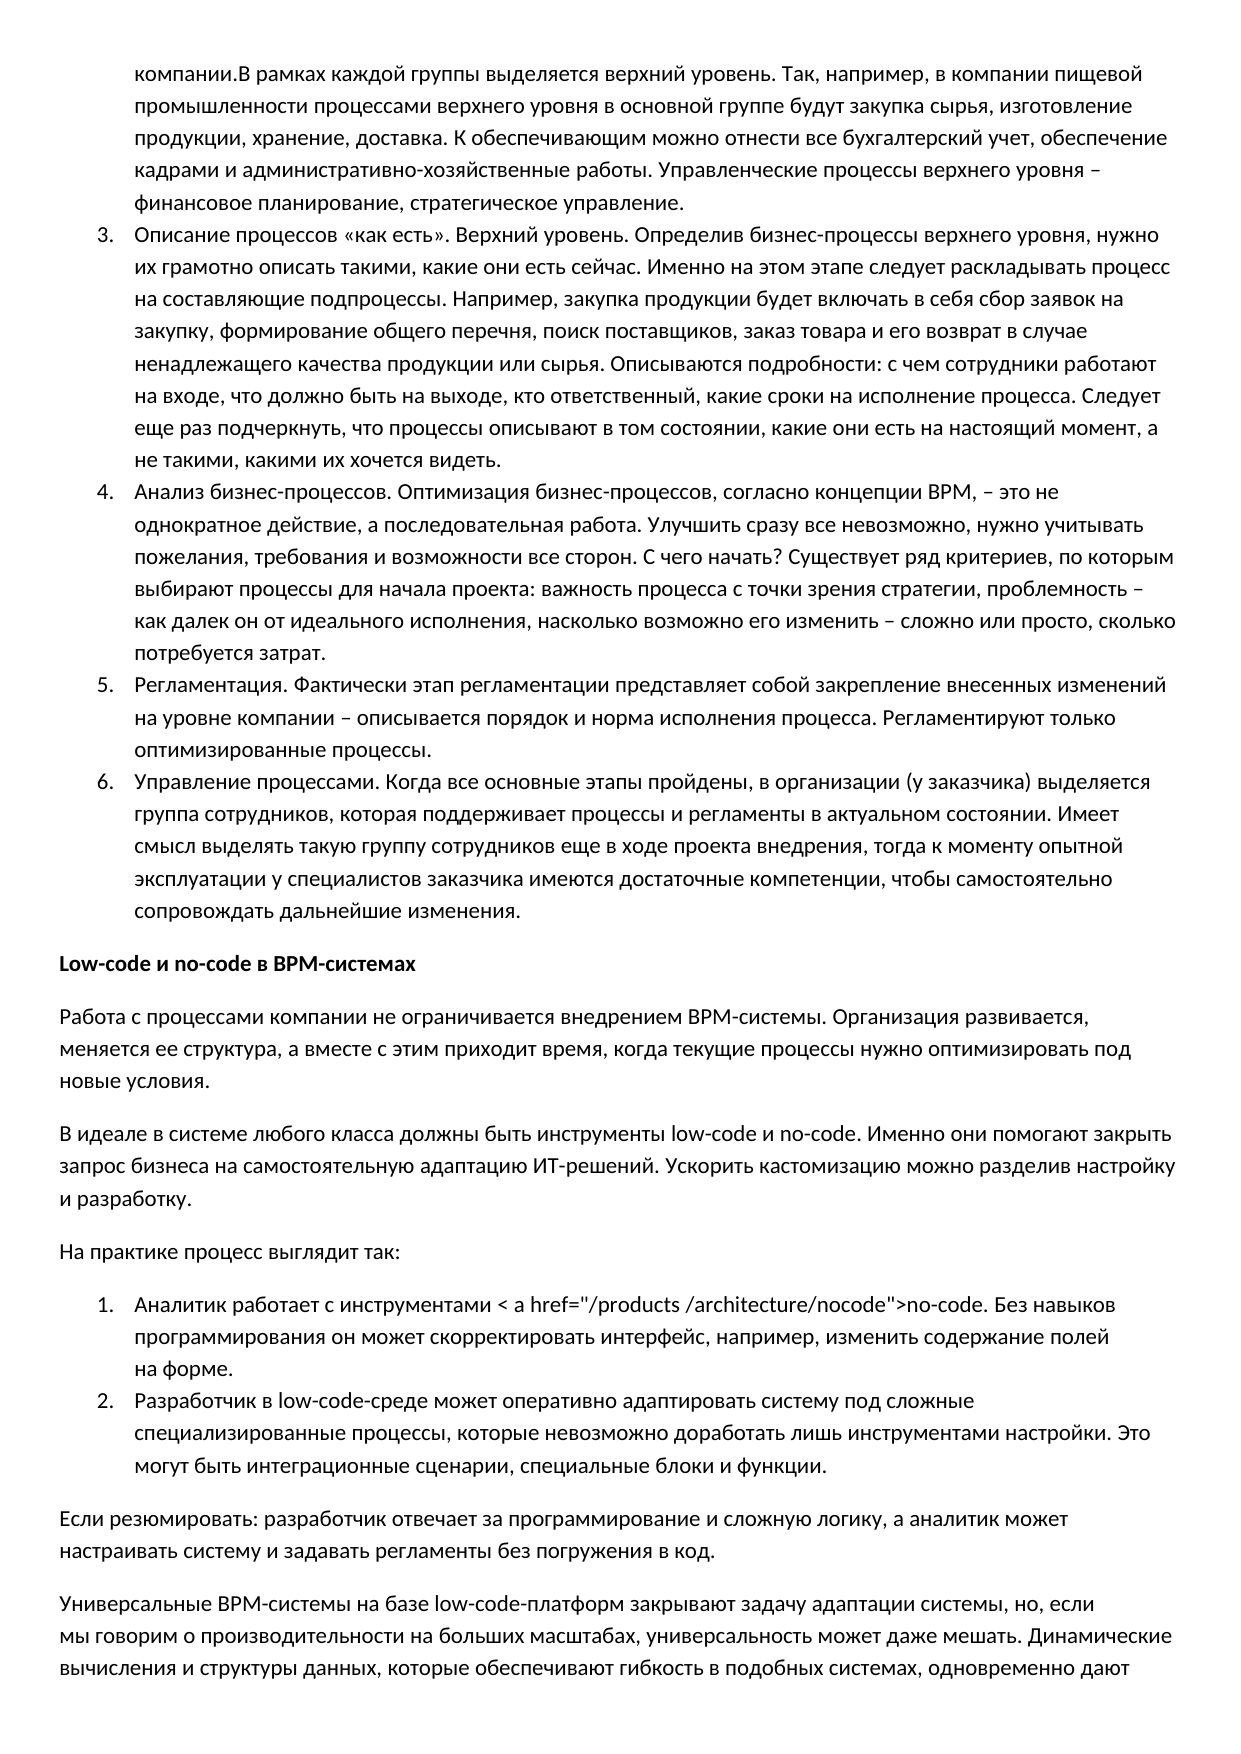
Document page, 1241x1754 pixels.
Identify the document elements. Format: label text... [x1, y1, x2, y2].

text Если резюмировать: разработчик отвечает за программирование и сложную логику, а аналитик может настраивать систему и задавать регламенты без погружения в код. [59, 1504, 1181, 1564]
text На практике процесс выглядит так: [59, 1237, 1181, 1265]
list Описание процессов «как есть». Верхний уровень. Определив бизнес-процессы верхнего уровня, нужно их грамотно описать такими, какие они есть сейчас. Именно на этом этапе следует раскладывать процесс на составляющие подпроцессы. Например, закупка продукции будет включать в себя сбор заявок на закупку, формирование общего перечня, поиск поставщиков, заказ товара и его возврат в случае ненадлежащего качества продукции или сырья. Описываются подробности: с чем сотрудники работают на входе, что должно быть на выходе, кто ответственный, какие сроки на исполнение процесса. Следует еще раз подчеркнуть, что процессы описывают в том состоянии, какие они есть на настоящий момент, а не такими, какими их хочется видеть. [97, 220, 1181, 473]
list Управление процессами. Когда все основные этапы пройдены, в организации (у заказчика) выделяется группа сотрудников, которая поддерживает процессы и регламенты в актуальном состоянии. Имеет смысл выделять такую группу сотрудников еще в ходе проекта внедрения, тогда к моменту опытной эксплуатации у специалистов заказчика имеются достаточные компетенции, чтобы самостоятельно сопровождать дальнейшие изменения. [97, 767, 1181, 924]
list Регламентация. Фактически этап регламентации представляет собой закрепление внесенных изменений на уровне компании – описывается порядок и норма исполнения процесса. Регламентируют только оптимизированные процессы. [97, 671, 1181, 763]
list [97, 59, 1181, 216]
list Разработчик в low-code-среде может оперативно адаптировать систему под сложные специализированные процессы, которые невозможно доработать лишь инструментами настройки. Это могут быть интеграционные сценарии, специальные блоки и функции. [97, 1386, 1181, 1479]
text Low-code и no-code в BPM-системах [59, 949, 1181, 977]
list Анализ бизнес-процессов. Оптимизация бизнес-процессов, согласно концепции BPM, – это не однократное действие, а последовательная работа. Улучшить сразу все невозможно, нужно учитывать пожелания, требования и возможности все сторон. С чего начать? Существует ряд критериев, по которым выбирают процессы для начала проекта: важность процесса с точки зрения стратегии, проблемность – как далек он от идеального исполнения, насколько возможно его изменить – сложно или просто, сколько потребуется затрат. [97, 477, 1181, 666]
list Аналитик работает с инструментами < a href="/products /architecture/nocode">no-code. Без навыков программирования он может скорректировать интерфейс, например, изменить содержание полей на форме. [97, 1290, 1181, 1382]
text Работа с процессами компании не ограничивается внедрением BPM-системы. Организация развивается, меняется ее структура, а вместе с этим приходит время, когда текущие процессы нужно оптимизировать под новые условия. [59, 1002, 1181, 1094]
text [59, 1589, 1181, 1681]
text В идеале в системе любого класса должны быть инструменты low-code и no-code. Именно они помогают закрыть запрос бизнеса на самостоятельную адаптацию ИТ-решений. Ускорить кастомизацию можно разделив настройку и разработку. [59, 1119, 1181, 1212]
